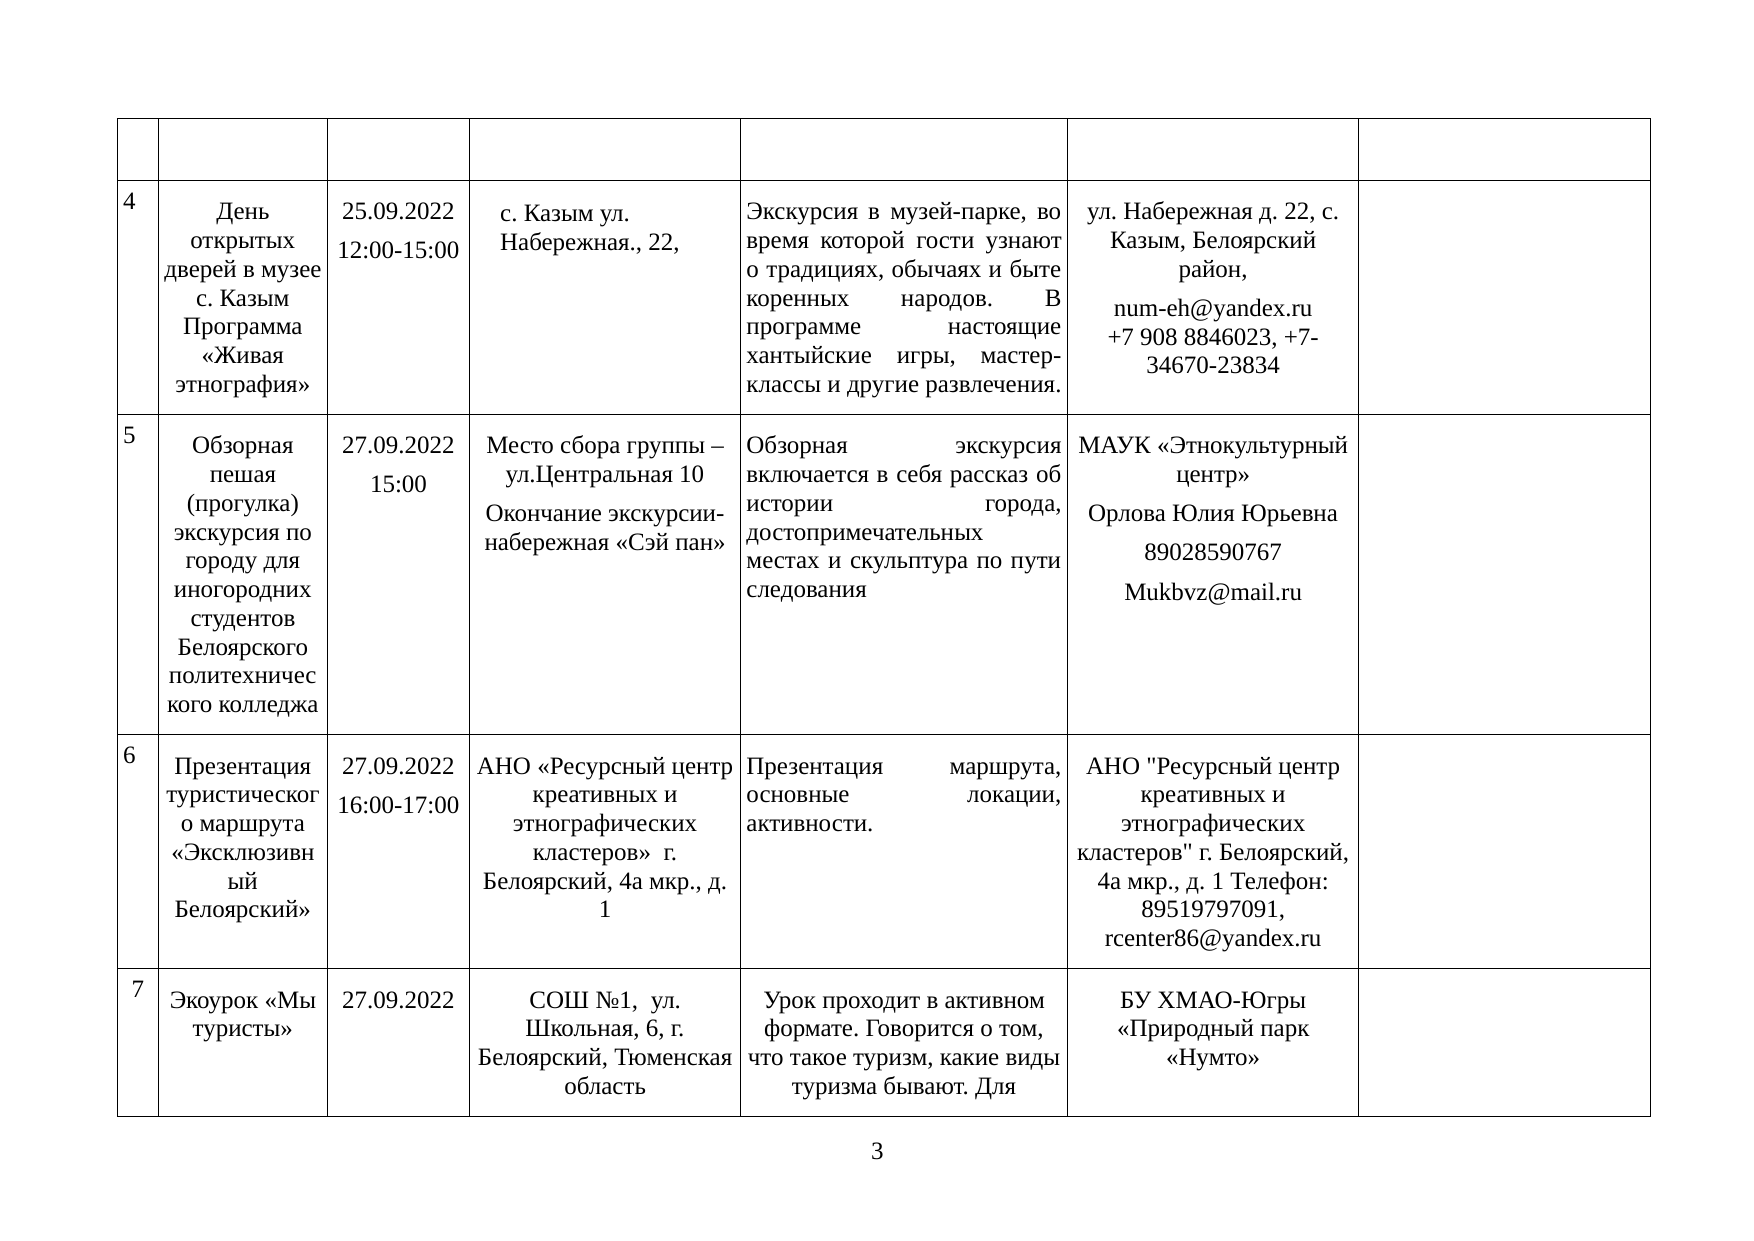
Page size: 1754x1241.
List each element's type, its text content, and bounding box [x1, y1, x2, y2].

table_cell День открытых дверей в музее с. Казым Программа «Живая этнография» [159, 181, 327, 414]
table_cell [159, 119, 327, 180]
table_cell 3 [118, 119, 158, 180]
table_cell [1068, 119, 1358, 180]
table_cell Экскурсия в музей-парке, во время которой гости узнают о традициях, обычаях и быте коренных народов. В программе настоящие хантыйские игры, мастер-классы и другие развлечения. [741, 181, 1067, 414]
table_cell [741, 119, 1067, 180]
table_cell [1068, 969, 1358, 1116]
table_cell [741, 969, 1067, 1116]
table_cell 27.09.2022 15:00 [328, 415, 469, 734]
table_cell 25.09.2022 12:00-15:00 [328, 181, 469, 414]
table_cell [159, 969, 327, 1116]
table_cell [1359, 735, 1650, 968]
table_cell [1359, 181, 1650, 414]
table_cell Обзорная пешая (прогулка) экскурсия по городу для иногородних студентов Белоярского политехнического колледжа [159, 415, 327, 734]
table_cell Место сбора группы – ул.Центральная 10 Окончание экскурсии- набережная «Сэй пан» [470, 415, 740, 734]
table_cell 6 [118, 735, 158, 968]
table_cell [1359, 969, 1650, 1116]
table_cell Презентация маршрута, основные локации, активности. [741, 735, 1067, 968]
table_cell ул. Набережная д. 22, с. Казым, Белоярский район, num-eh@yandex.ru +7 908 8846023, +7-34670-23834 [1068, 181, 1358, 414]
table_cell МАУК «Этнокультурный центр» Орлова Юлия Юрьевна 89028590767 Mukbvz@mail.ru [1068, 415, 1358, 734]
table_cell 27.09.2022 16:00-17:00 [328, 735, 469, 968]
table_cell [470, 119, 740, 180]
table_cell с. Казым ул. Набережная., 22, [470, 181, 740, 414]
table_cell [1359, 415, 1650, 734]
table_cell 7 [118, 969, 158, 1116]
table_cell Презентация туристического маршрута «Эксклюзивный Белоярский» [159, 735, 327, 968]
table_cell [470, 969, 740, 1116]
table_cell АНО «Ресурсный центр креативных и этнографических кластеров» г. Белоярский, 4а мкр., д. 1 [470, 735, 740, 968]
table_cell 4 [118, 181, 158, 414]
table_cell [328, 119, 469, 180]
table_cell 27.09.2022 [328, 969, 469, 1116]
table_cell [1359, 119, 1650, 180]
table_cell АНО "Ресурсный центр креативных и этнографических кластеров" г. Белоярский, 4а мкр., д. 1 Телефон: 89519797091, rcenter86@yandex.ru [1068, 735, 1358, 968]
table_cell Обзорная экскурсия включается в себя рассказ об истории города, достопримечательных местах и скульптура по пути следования [741, 415, 1067, 734]
table_cell 5 [118, 415, 158, 734]
